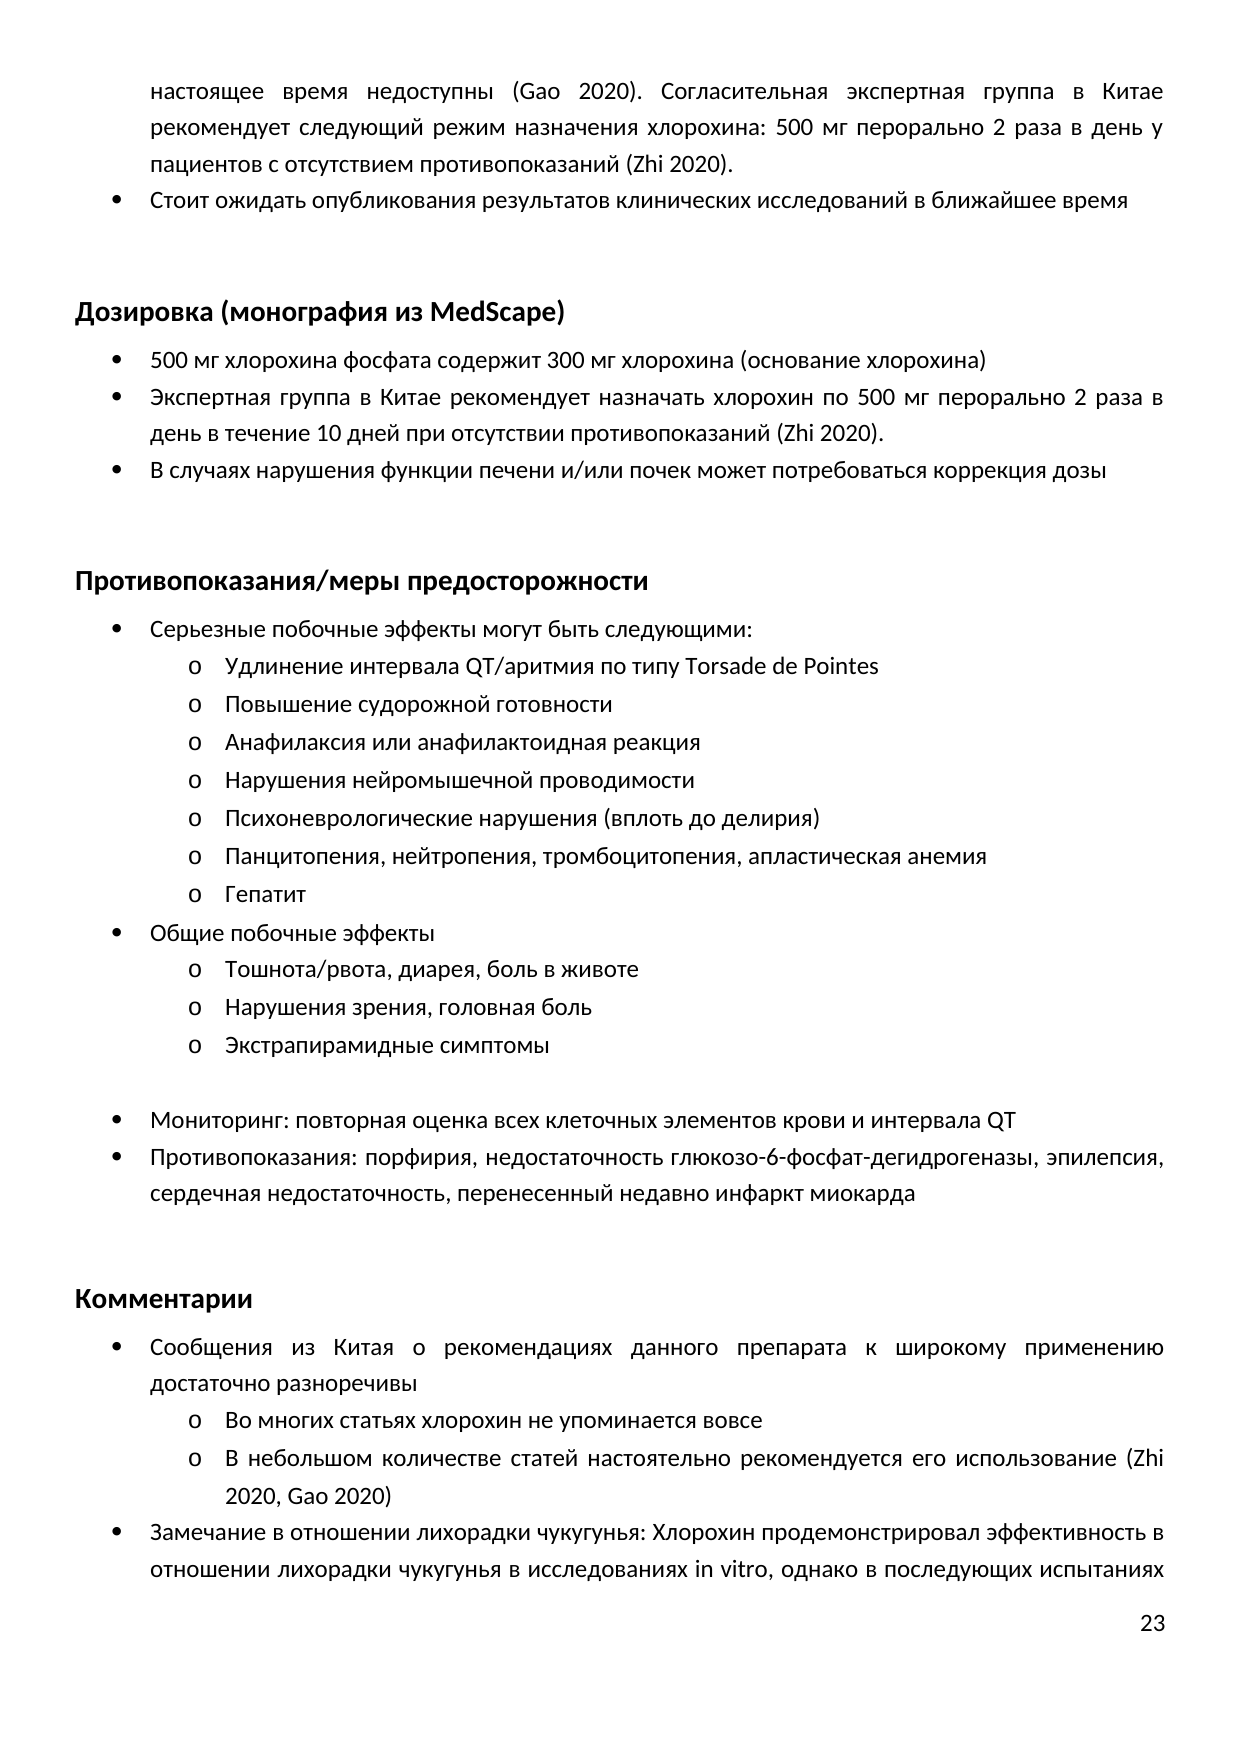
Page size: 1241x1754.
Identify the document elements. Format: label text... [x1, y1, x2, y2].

list Во многих статьях хлорохин не упоминается вовсе [187, 1404, 1165, 1436]
subtitle Дозировка (монография из MedScape) [75, 293, 1165, 329]
list Гепатит [187, 879, 1165, 910]
list Противопоказания: порфирия, недостаточность глюкозо-6-фосфат-дегидрогеназы, эпилепсия, сердечная недостаточность, перенесенный недавно инфаркт миокарда [112, 1141, 1165, 1208]
list Удлинение интервала QT/аритмия по типу Torsade de Pointes [187, 650, 1165, 682]
list Нарушения нейромышечной проводимости [187, 764, 1165, 796]
list Тошнота/рвота, диарея, боль в животе [187, 953, 1165, 985]
list Анафилаксия или анафилактоидная реакция [187, 726, 1165, 758]
list Экстрапирамидные симптомы [187, 1029, 1165, 1061]
list Нарушения зрения, головная боль [187, 991, 1165, 1023]
subtitle Противопоказания/меры предосторожности [75, 562, 1165, 598]
list В случаях нарушения функции печени и/или почек может потребоваться коррекция дозы [112, 454, 1165, 484]
list Сообщения из Китая о рекомендациях данного препарата к широкому применению достаточно разноречивы [112, 1331, 1165, 1398]
list Панцитопения, нейтропения, тромбоцитопения, апластическая анемия [187, 841, 1165, 872]
subtitle Комментарии [75, 1280, 1165, 1315]
list Повышение судорожной готовности [187, 688, 1165, 720]
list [112, 75, 1165, 179]
list Психоневрологические нарушения (вплоть до делирия) [187, 802, 1165, 834]
list В небольшом количестве статей настоятельно рекомендуется его использование (Zhi 2020, Gao 2020) [187, 1442, 1165, 1510]
list 500 мг хлорохина фосфата содержит 300 мг хлорохина (основание хлорохина) [112, 344, 1165, 375]
list Серьезные побочные эффекты могут быть следующими: [112, 613, 1165, 644]
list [112, 1516, 1165, 1583]
list Мониторинг: повторная оценка всех клеточных элементов крови и интервала QT [112, 1104, 1165, 1135]
list Стоит ожидать опубликования результатов клинических исследований в ближайшее время [112, 185, 1165, 215]
list Общие побочные эффекты [112, 917, 1165, 947]
list Экспертная группа в Китае рекомендует назначать хлорохин по 500 мг перорально 2 раза в день в течение 10 дней при отсутствии противопоказаний (Zhi 2020). [112, 381, 1165, 448]
